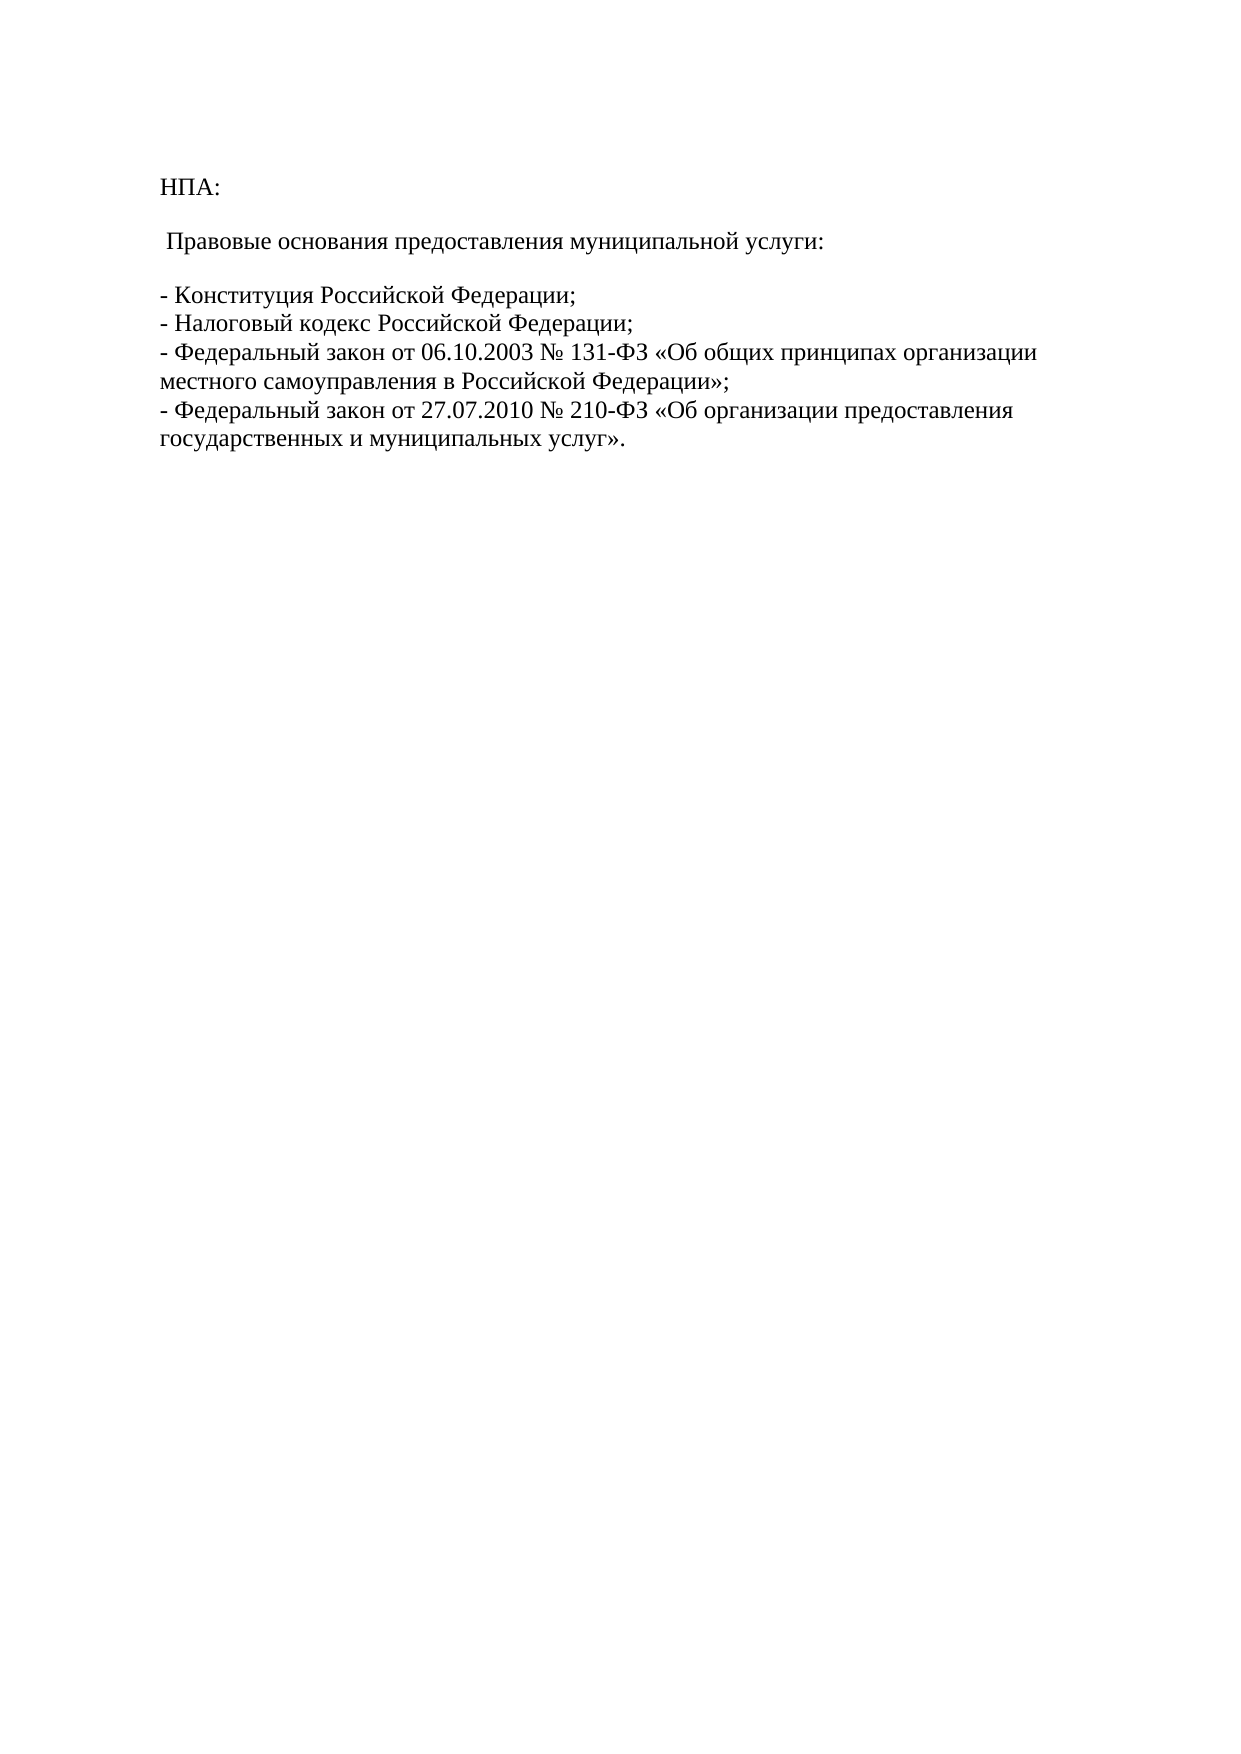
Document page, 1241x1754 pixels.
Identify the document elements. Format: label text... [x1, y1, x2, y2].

text - Налоговый кодекс Российской Федерации; [159, 308, 1110, 337]
text НПА: [159, 172, 1110, 201]
text Правовые основания предоставления муниципальной услуги: [159, 226, 1110, 254]
text - Конституция Российской Федерации; [159, 280, 1110, 308]
text - Федеральный закон от 06.10.2003 № 131-ФЗ «Об общих принципах организации местного самоуправления в Российской Федерации»; [159, 337, 1110, 395]
text - Федеральный закон от 27.07.2010 № 210-ФЗ «Об организации предоставления государственных и муниципальных услуг». [159, 395, 1110, 452]
